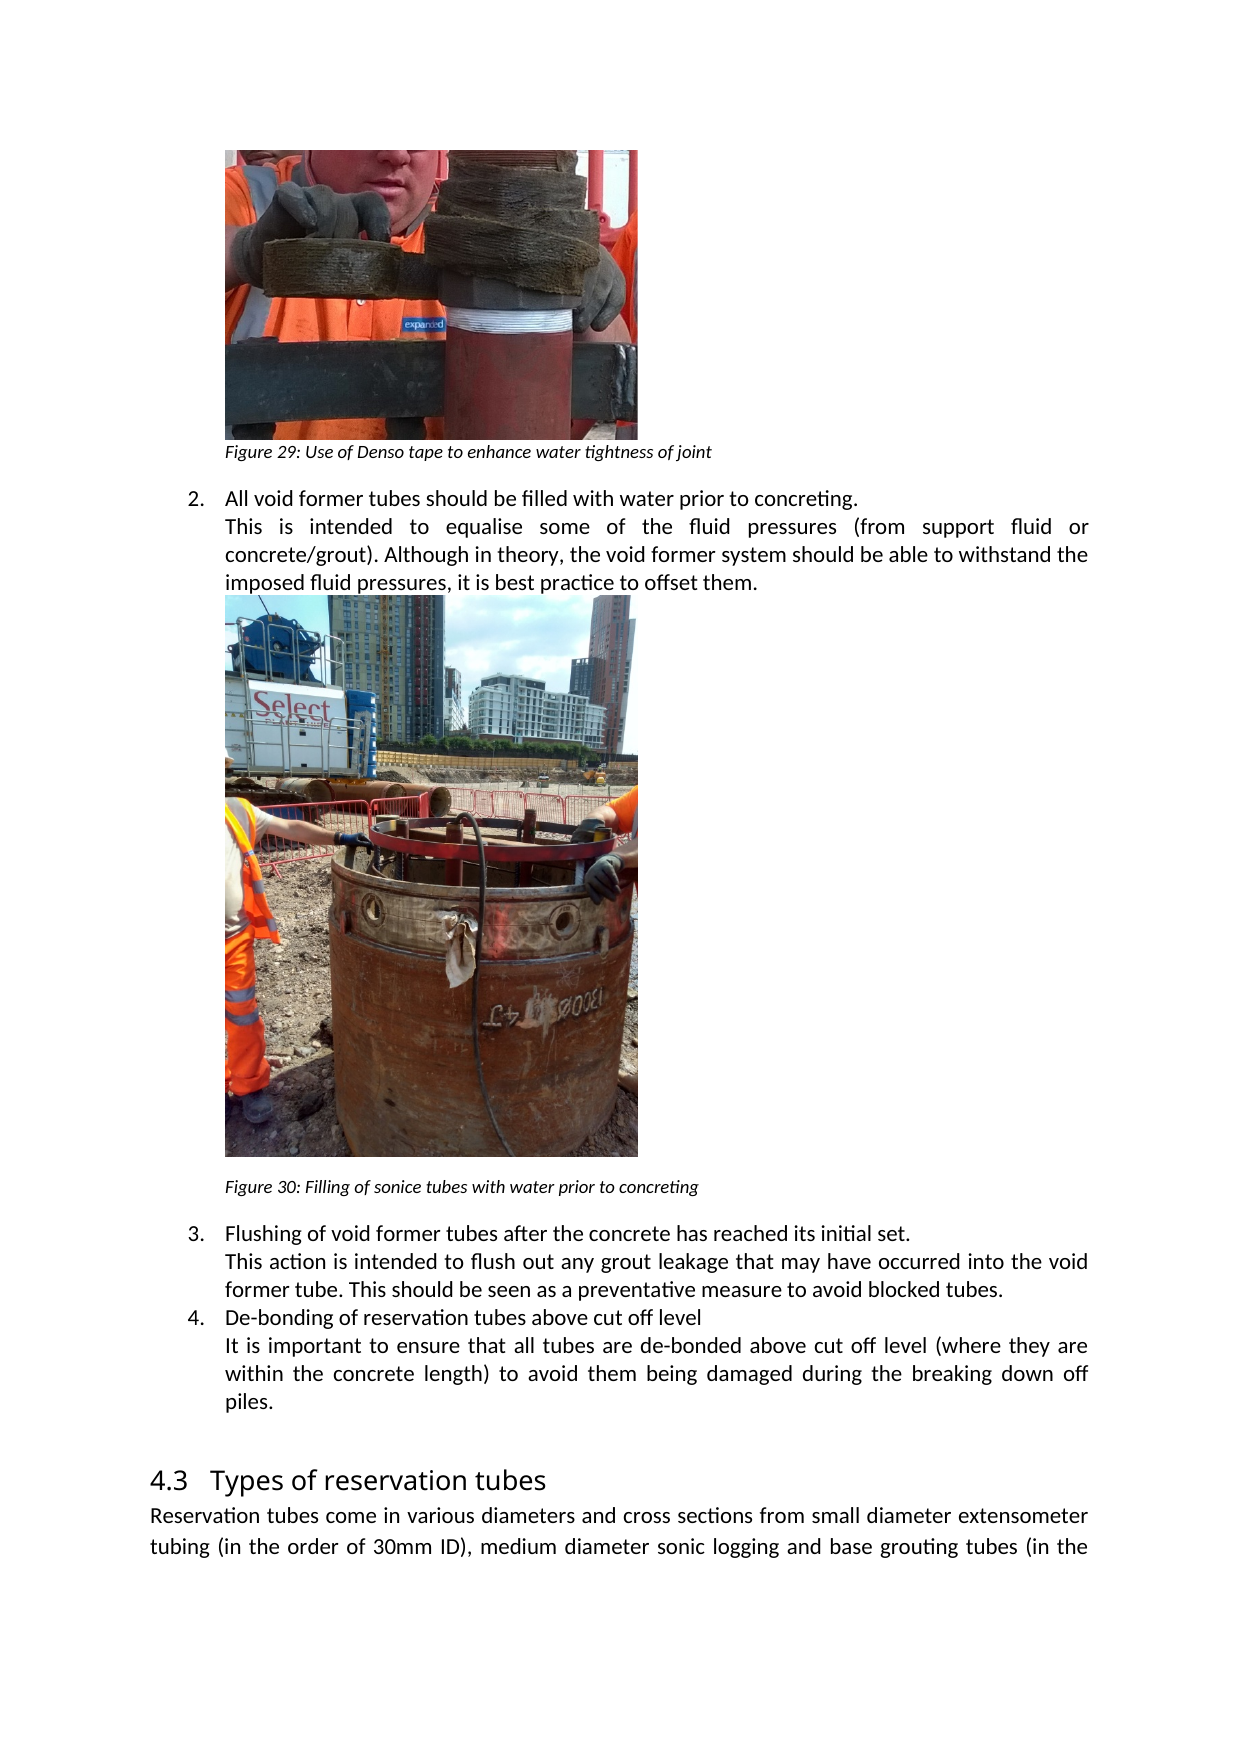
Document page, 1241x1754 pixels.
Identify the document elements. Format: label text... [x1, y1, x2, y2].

picture [225, 595, 638, 1157]
text Figure 29: Use of Denso tape to enhance water tightness of joint [225, 440, 1090, 463]
text Figure 30: Filling of sonice tubes with water prior to concreting [225, 1175, 1090, 1198]
picture [225, 150, 638, 440]
list This action is intended to flush out any grout leakage that may have occurred into the void former tube. This should be seen as a preventative measure to avoid blocked tubes. [225, 1247, 1090, 1303]
list It is important to ensure that all tubes are de-bonded above cut off level (where they are within the concrete length) to avoid them being damaged during the breaking down off piles. [225, 1331, 1090, 1415]
list All void former tubes should be filled with water prior to concreting. [187, 484, 1090, 512]
list Flushing of void former tubes after the concrete has reached its initial set. [187, 1219, 1090, 1247]
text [150, 1502, 1090, 1560]
list De-bonding of reservation tubes above cut off level [187, 1303, 1090, 1331]
list This is intended to equalise some of the fluid pressures (from support fluid or concrete/grout). Although in theory, the void former system should be able to withstand the imposed fluid pressures, it is best practice to offset them. [225, 512, 1090, 596]
subtitle Types of reservation tubes [150, 1462, 1090, 1499]
